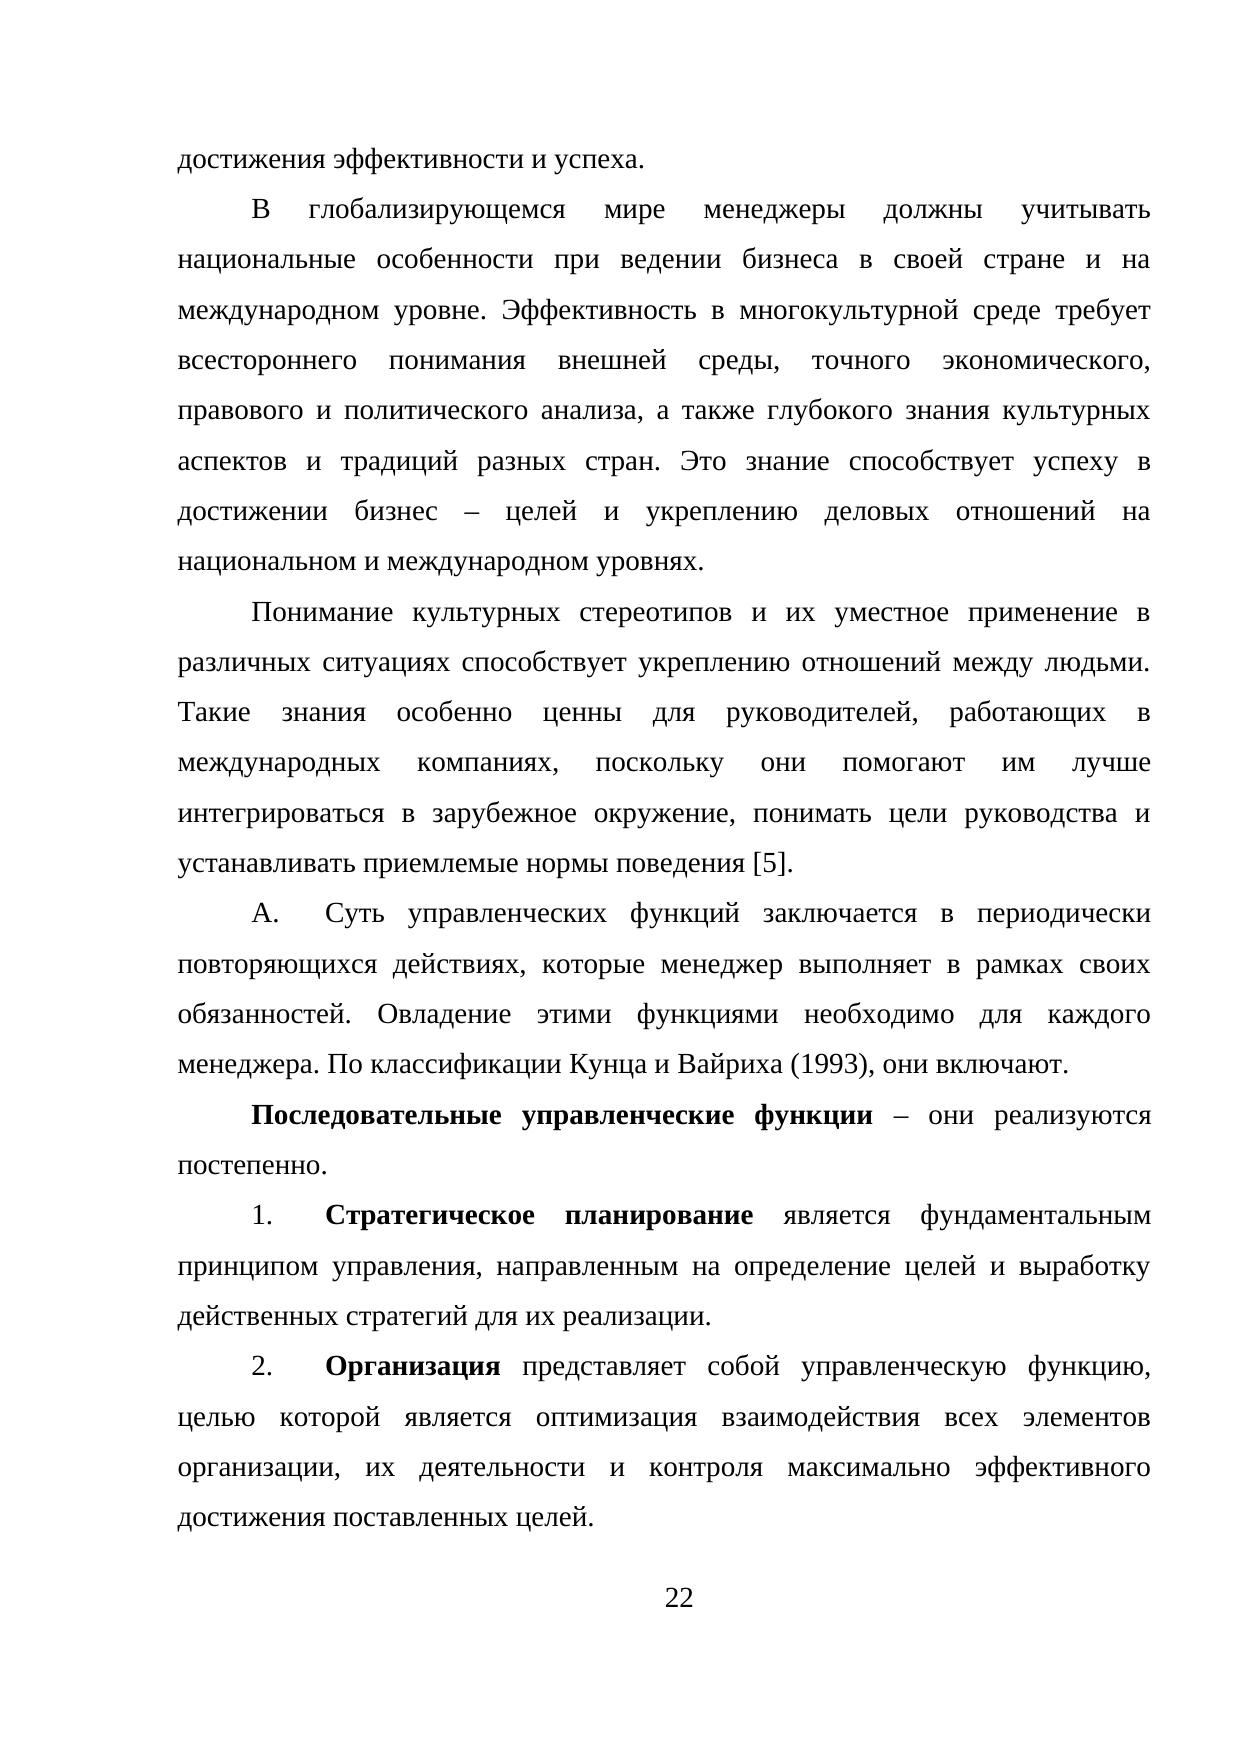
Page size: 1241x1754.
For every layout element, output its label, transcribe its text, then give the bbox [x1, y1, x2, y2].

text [177, 141, 1152, 174]
text Понимание культурных стереотипов и их уместное применение в различных ситуациях способствует укреплению отношений между людьми. Такие знания особенно ценны для руководителей, работающих в международных компаниях, поскольку они помогают им лучше интегрироваться в зарубежное окружение, понимать цели руководства и устанавливать приемлемые нормы поведения [5]. [177, 594, 1152, 879]
text Последовательные управленческие функции – они реализуются постепенно. [177, 1097, 1152, 1181]
list Стратегическое планирование является фундаментальным принципом управления, направленным на определение целей и выработку действенных стратегий для их реализации. [177, 1197, 1152, 1332]
list Суть управленческих функций заключается в периодически повторяющихся действиях, которые менеджер выполняет в рамках своих обязанностей. Овладение этими функциями необходимо для каждого менеджера. По классификации Кунца и Вайриха (1993), они включают. [177, 896, 1152, 1080]
text В глобализирующемся мире менеджеры должны учитывать национальные особенности при ведении бизнеса в своей стране и на международном уровне. Эффективность в многокультурной среде требует всестороннего понимания внешней среды, точного экономического, правового и политического анализа, а также глубокого знания культурных аспектов и традиций разных стран. Это знание способствует успеху в достижении бизнес – целей и укреплению деловых отношений на национальном и международном уровнях. [177, 191, 1152, 577]
list Организация представляет собой управленческую функцию, целью которой является оптимизация взаимодействия всех элементов организации, их деятельности и контроля максимально эффективного достижения поставленных целей. [177, 1348, 1152, 1533]
